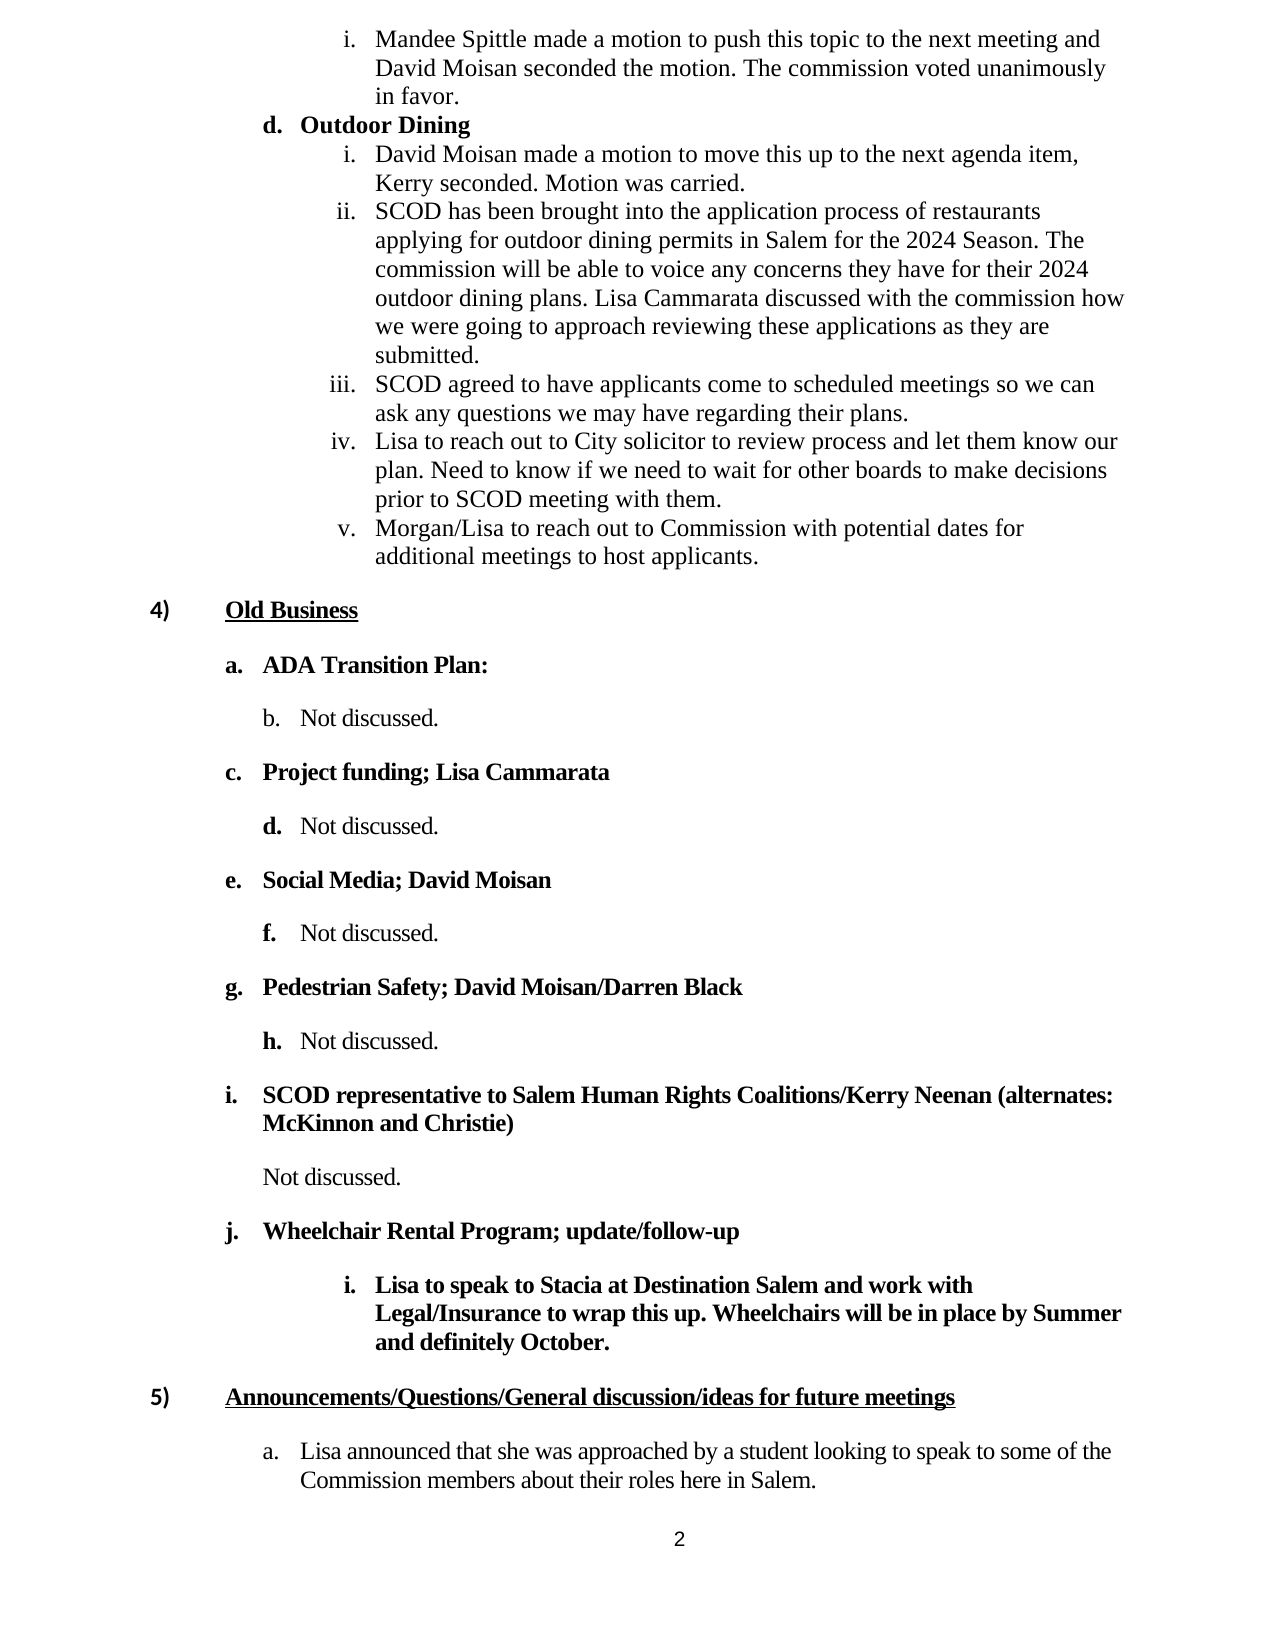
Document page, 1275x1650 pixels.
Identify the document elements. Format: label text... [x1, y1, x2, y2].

list SCOD agreed to have applicants come to scheduled meetings so we can ask any questions we may have regarding their plans. [356, 369, 1125, 426]
list Not discussed. [262, 918, 1125, 947]
list ADA Transition Plan: [225, 650, 1125, 678]
list Not discussed. [262, 703, 1125, 732]
list Announcements/Questions/General discussion/ideas for future meetings [150, 1381, 1125, 1411]
list Lisa to reach out to City solicitor to review process and let them know our plan. Need to know if we need to wait for other boards to make decisions prior to SCOD meeting with them. [356, 426, 1125, 513]
list Project funding; Lisa Cammarata [225, 757, 1125, 786]
list Old Business [150, 594, 1125, 625]
list Pedestrian Safety; David Moisan/Darren Black [225, 972, 1125, 1001]
list Social Media; David Moisan [225, 865, 1125, 893]
list SCOD representative to Salem Human Rights Coalitions/Kerry Neenan (alternates: McKinnon and Christie) [225, 1080, 1125, 1137]
list Mandee Spittle made a motion to push this topic to the next meeting and David Moisan seconded the motion. The commission voted unanimously in favor. [356, 24, 1125, 110]
list Lisa to speak to Stacia at Destination Salem and work with Legal/Insurance to wrap this up. Wheelchairs will be in place by Summer and definitely October. [356, 1270, 1125, 1356]
list Not discussed. [262, 811, 1125, 840]
list Outdoor Dining [262, 110, 1125, 139]
list Wheelchair Rental Program; update/follow-up [225, 1216, 1125, 1245]
text Not discussed. [262, 1162, 1125, 1191]
list Not discussed. [262, 1026, 1125, 1055]
list David Moisan made a motion to move this up to the next agenda item, Kerry seconded. Motion was carried. [356, 139, 1125, 196]
list Morgan/Lisa to reach out to Commission with potential dates for additional meetings to host applicants. [356, 513, 1125, 594]
list SCOD has been brought into the application process of restaurants applying for outdoor dining permits in Salem for the 2024 Season. The commission will be able to voice any concerns they have for their 2024 outdoor dining plans. Lisa Cammarata discussed with the commission how we were going to approach reviewing these applications as they are submitted. [356, 196, 1125, 369]
list Lisa announced that she was approached by a student looking to speak to some of the Commission members about their roles here in Salem. [262, 1436, 1125, 1494]
